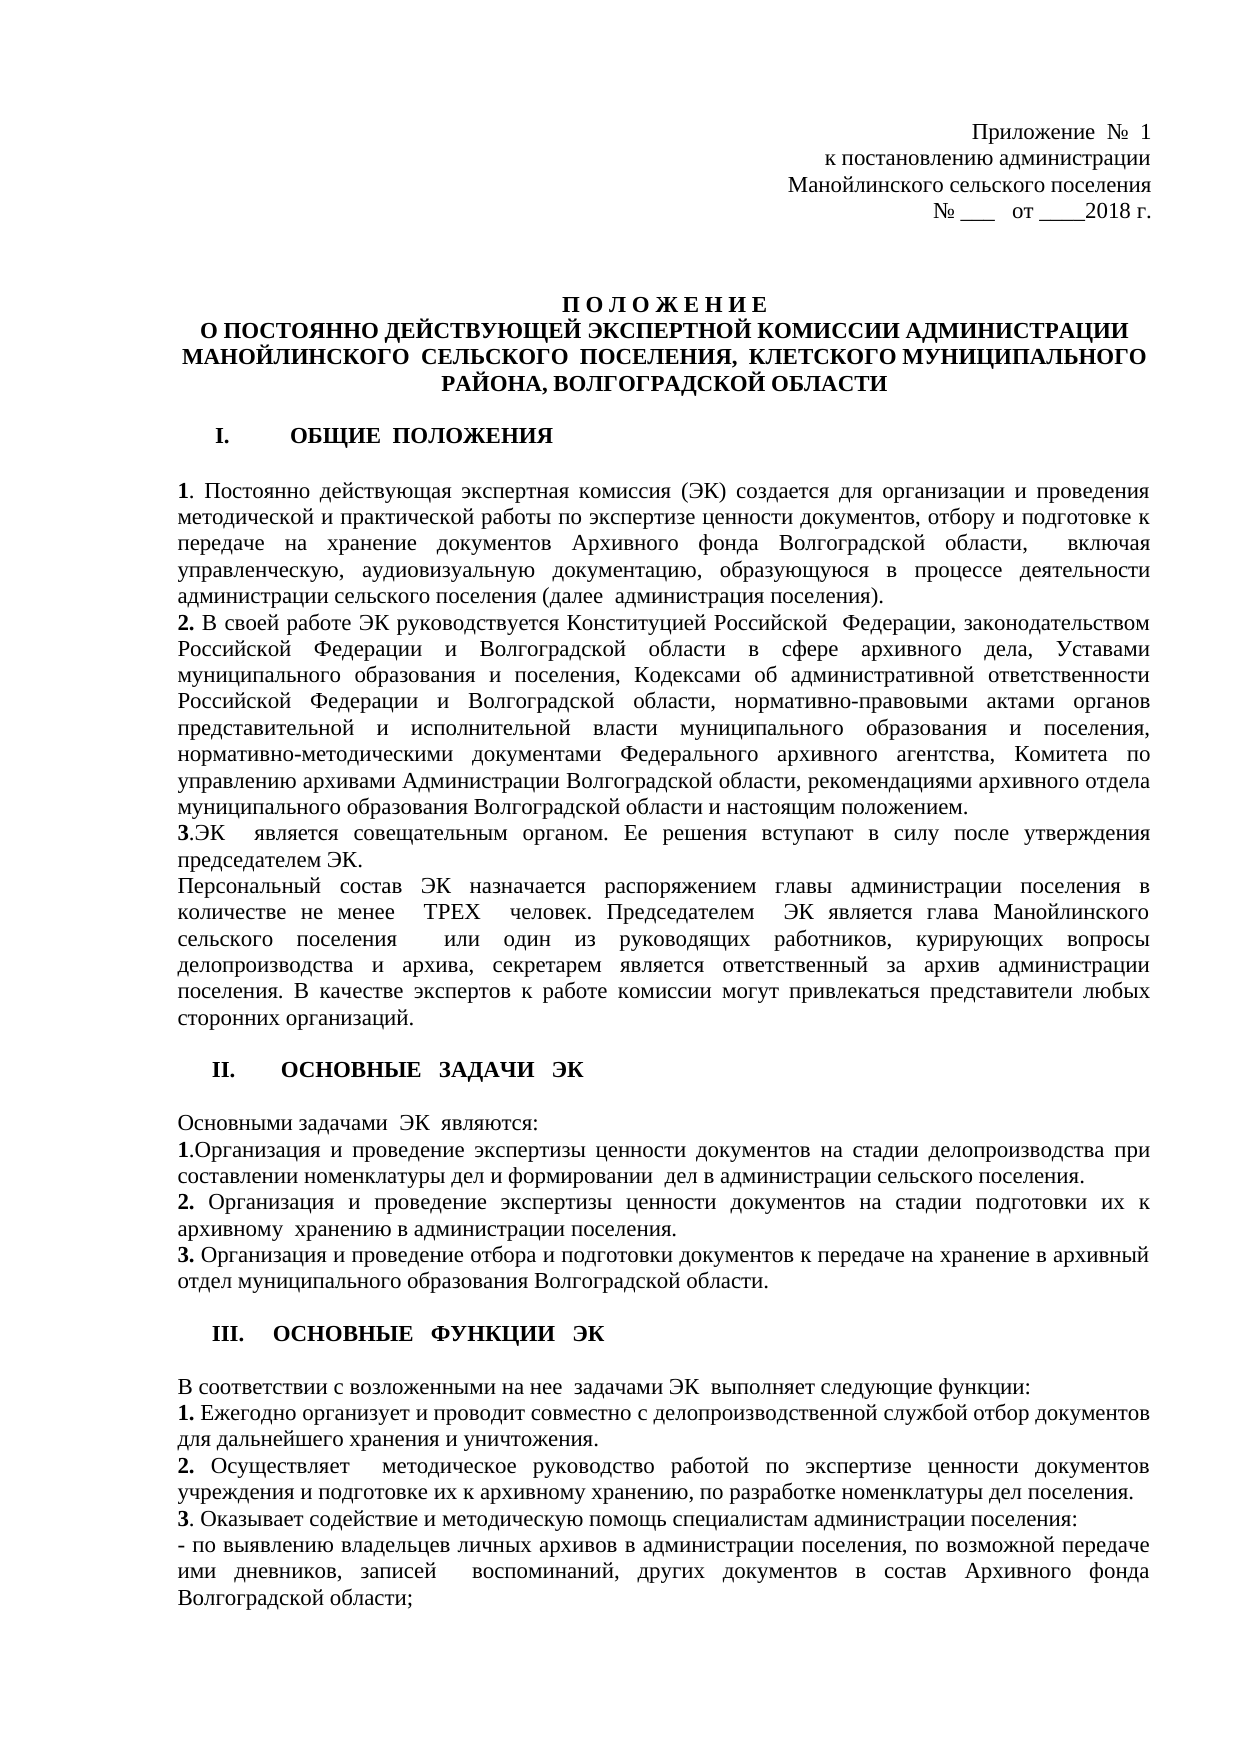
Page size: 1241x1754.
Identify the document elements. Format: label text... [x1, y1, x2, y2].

text 2. Осуществляет методическое руководство работой по экспертизе ценности документов учреждения и подготовке их к архивному хранению, по разработке номенклатуры дел поселения. [177, 1452, 1152, 1504]
text 1. Постоянно действующая экспертная комиссия (ЭК) создается для организации и проведения методической и практической работы по экспертизе ценности документов, отбору и подготовке к передаче на хранение документов Архивного фонда Волгоградской области, включая управленческую, аудиовизуальную документацию, образующуюся в процессе деятельности администрации сельского поселения (далее администрация поселения). [177, 477, 1152, 608]
text Основными задачами ЭК являются: [177, 1109, 1152, 1136]
text 2. В своей работе ЭК руководствуется Конституцией Российской Федерации, законодательством Российской Федерации и Волгоградской области в сфере архивного дела, Уставами муниципального образования и поселения, Кодексами об административной ответственности Российской Федерации и Волгоградской области, нормативно-правовыми актами органов представительной и исполнительной власти муниципального образования и поселения, нормативно-методическими документами Федерального архивного агентства, Комитета по управлению архивами Администрации Волгоградской области, рекомендациями архивного отдела муниципального образования Волгоградской области и настоящим положением. [177, 608, 1152, 819]
text 1.Организация и проведение экспертизы ценности документов на стадии делопроизводства при составлении номенклатуры дел и формировании дел в администрации сельского поселения. [177, 1136, 1152, 1188]
text 3. Оказывает содействие и методическую помощь специалистам администрации поселения: [177, 1504, 1152, 1531]
text П О Л О Ж Е Н И Е [177, 291, 1152, 317]
text 1. Ежегодно организует и проводит совместно с делопроизводственной службой отбор документов для дальнейшего хранения и уничтожения. [177, 1399, 1152, 1452]
list ОБЩИЕ ПОЛОЖЕНИЯ [215, 422, 1152, 449]
text III. ОСНОВНЫЕ ФУНКЦИИ ЭК [177, 1320, 1152, 1346]
text 3. Организация и проведение отбора и подготовки документов к передаче на хранение в архивный отдел муниципального образования Волгоградской области. [177, 1241, 1152, 1294]
text - по выявлению владельцев личных архивов в администрации поселения, по возможной передаче ими дневников, записей воспоминаний, других документов в состав Архивного фонда Волгоградской области; [177, 1531, 1152, 1610]
text О ПОСТОЯННО ДЕЙСТВУЮЩЕЙ ЭКСПЕРТНОЙ КОМИССИИ АДМИНИСТРАЦИИ МАНОЙЛИНСКОГО СЕЛЬСКОГО ПОСЕЛЕНИЯ, КЛЕТСКОГО МУНИЦИПАЛЬНОГО РАЙОНА, ВОЛГОГРАДСКОЙ ОБЛАСТИ [177, 317, 1152, 396]
text В соответствии с возложенными на нее задачами ЭК выполняет следующие функции: [177, 1373, 1152, 1399]
text II. ОСНОВНЫЕ ЗАДАЧИ ЭК [177, 1057, 1152, 1083]
text Персональный состав ЭК назначается распоряжением главы администрации поселения в количестве не менее ТРЕХ человек. Председателем ЭК является глава Манойлинского сельского поселения или один из руководящих работников, курирующих вопросы делопроизводства и архива, секретарем является ответственный за архив администрации поселения. В качестве экспертов к работе комиссии могут привлекаться представители любых сторонних организаций. [177, 872, 1152, 1030]
text Манойлинского сельского поселения [177, 171, 1152, 197]
text 3.ЭК является совещательным органом. Ее решения вступают в силу после утверждения председателем ЭК. [177, 819, 1152, 872]
text 2. Организация и проведение экспертизы ценности документов на стадии подготовки их к архивному хранению в администрации поселения. [177, 1188, 1152, 1241]
text Приложение № 1 [177, 118, 1152, 144]
text № ___ от ____2018 г. [177, 197, 1152, 223]
text к постановлению администрации [177, 144, 1152, 171]
